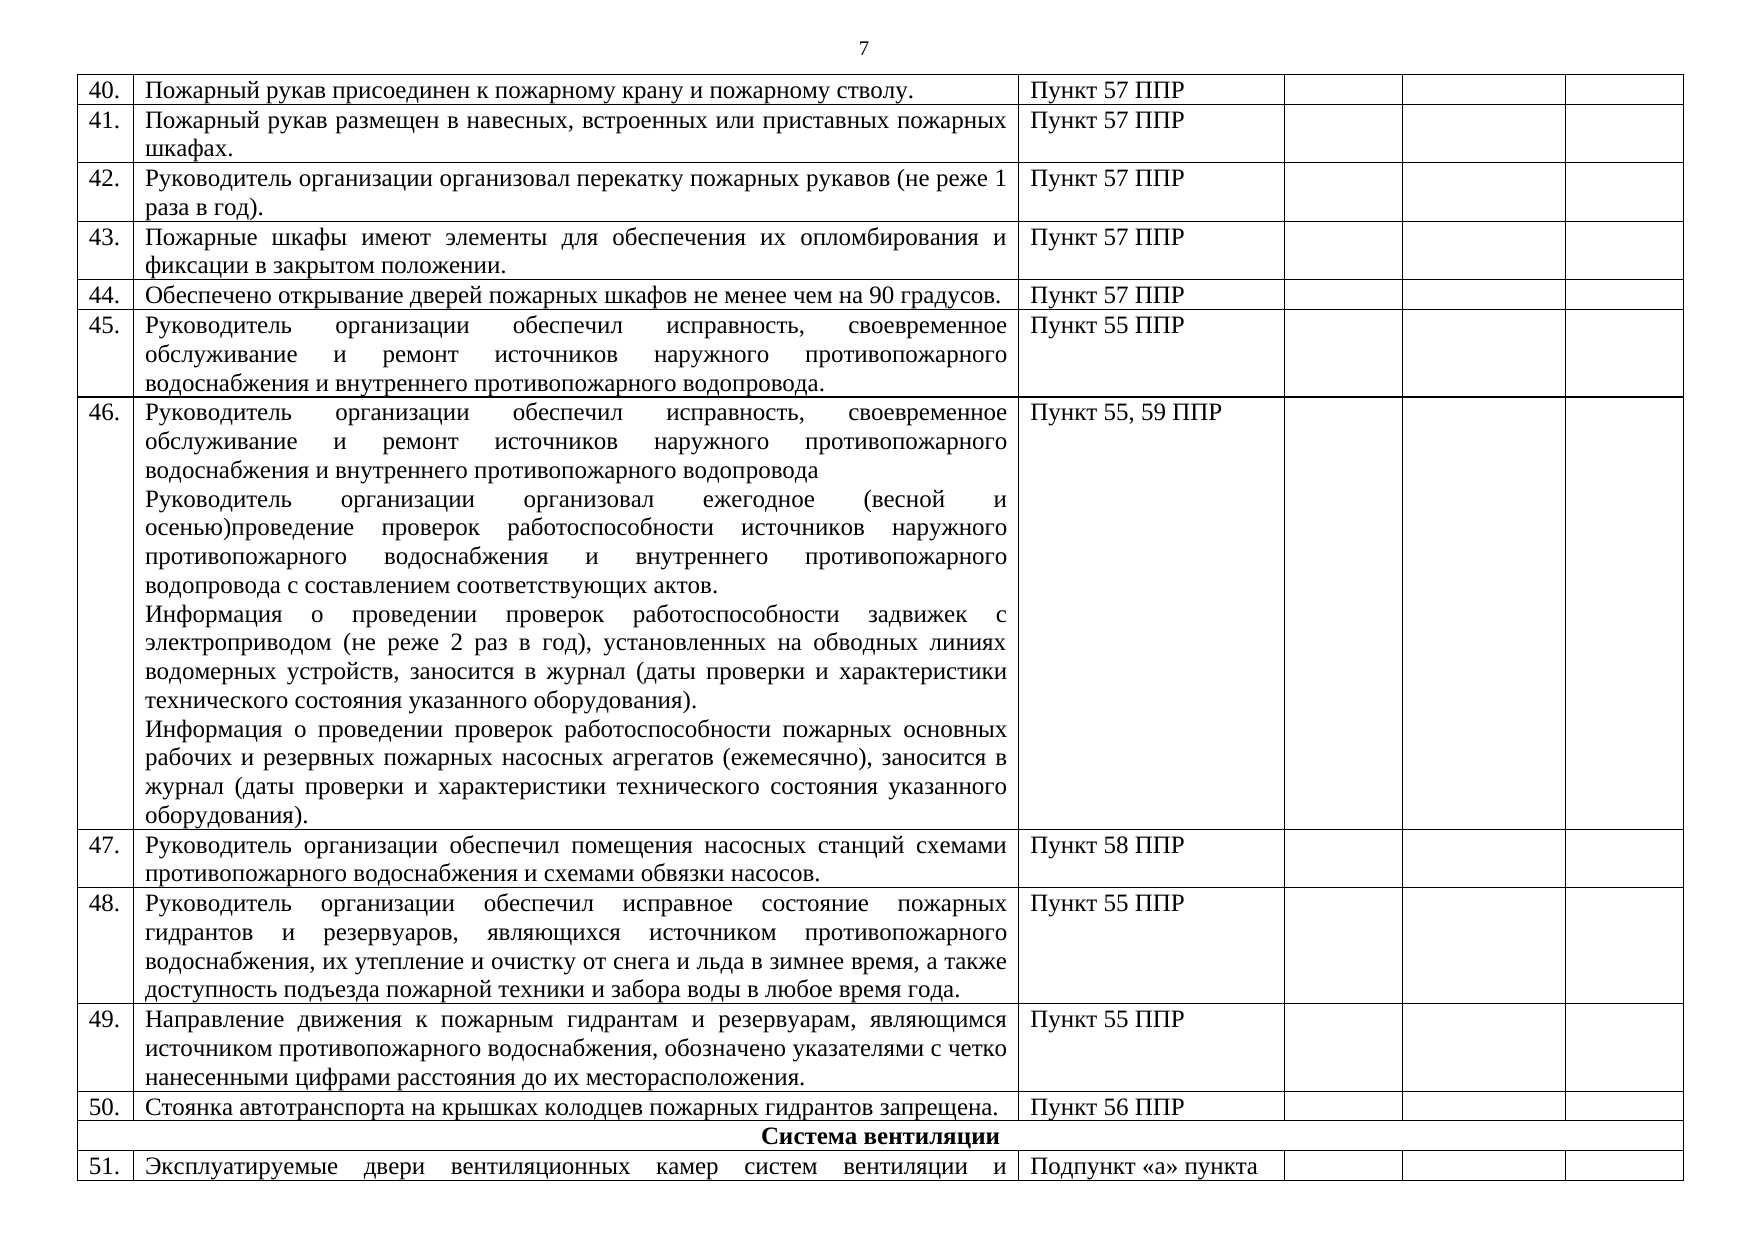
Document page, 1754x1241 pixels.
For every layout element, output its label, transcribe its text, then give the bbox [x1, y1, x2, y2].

table_cell Руководитель организации обеспечил помещения насосных станций схемами противопожарного водоснабжения и схемами обвязки насосов. [134, 830, 1018, 887]
table_cell Пункт 57 ППР [1019, 105, 1284, 162]
table_cell [1285, 398, 1402, 829]
table_cell [1285, 222, 1402, 279]
table_cell [1403, 105, 1565, 162]
table_cell [1566, 75, 1683, 104]
table_cell [78, 1151, 133, 1180]
table_cell Обеспечено открывание дверей пожарных шкафов не менее чем на 90 градусов. [134, 280, 1018, 309]
table_cell [1566, 1004, 1683, 1091]
table_cell Пункт 57 ППР [1019, 75, 1284, 104]
table_cell [1285, 888, 1402, 1003]
table_cell Руководитель организации обеспечил исправное состояние пожарных гидрантов и резервуаров, являющихся источником противопожарного водоснабжения, их утепление и очистку от снега и льда в зимнее время, а также доступность подъезда пожарной техники и забора воды в любое время года. [134, 888, 1018, 1003]
table_cell [78, 105, 133, 162]
table_cell [78, 222, 133, 279]
table_cell Пункт 55 ППР [1019, 310, 1284, 396]
table_cell Пункт 56 ППР [1019, 1092, 1284, 1120]
table_cell [1403, 163, 1565, 221]
table_cell [78, 830, 133, 887]
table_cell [134, 1151, 1018, 1180]
table_cell Руководитель организации обеспечил исправность, своевременное обслуживание и ремонт источников наружного противопожарного водоснабжения и внутреннего противопожарного водопровода Руководитель организации организовал ежегодное (весной и осенью)проведение проверок работоспособности источников наружного противопожарного водоснабжения и внутреннего противопожарного водопровода с составлением соответствующих актов. Информация о проведении проверок работоспособности задвижек с электроприводом (не реже 2 раз в год), установленных на обводных линиях водомерных устройств, заносится в журнал (даты проверки и характеристики технического состояния указанного оборудования). Информация о проведении проверок работоспособности пожарных основных рабочих и резервных пожарных насосных агрегатов (ежемесячно), заносится в журнал (даты проверки и характеристики технического состояния указанного оборудования). [134, 398, 1018, 829]
table_cell [1566, 830, 1683, 887]
table_cell [1285, 830, 1402, 887]
table_cell [78, 1092, 133, 1120]
table_cell [1403, 398, 1565, 829]
table_cell Пожарный рукав размещен в навесных, встроенных или приставных пожарных шкафах. [134, 105, 1018, 162]
table_cell [1403, 888, 1565, 1003]
table_cell Пункт 57 ППР [1019, 163, 1284, 221]
table_cell [1566, 105, 1683, 162]
table_cell Пожарные шкафы имеют элементы для обеспечения их опломбирования и фиксации в закрытом положении. [134, 222, 1018, 279]
table_cell [1403, 1151, 1565, 1180]
table_cell [1285, 280, 1402, 309]
table_cell [1403, 1092, 1565, 1120]
table_cell [1285, 75, 1402, 104]
table_cell [1285, 310, 1402, 396]
table_cell Пункт 57 ППР [1019, 222, 1284, 279]
table_cell Пожарный рукав присоединен к пожарному крану и пожарному стволу. [134, 75, 1018, 104]
table_cell Пункт 55 ППР [1019, 888, 1284, 1003]
table_cell [1566, 398, 1683, 829]
table_cell [78, 888, 133, 1003]
table_cell [1403, 830, 1565, 887]
table_cell Пункт 58 ППР [1019, 830, 1284, 887]
table_cell Пункт 55, 59 ППР [1019, 398, 1284, 829]
table_cell [1285, 1151, 1402, 1180]
table_cell [1566, 310, 1683, 396]
table_cell [1566, 280, 1683, 309]
table_cell [1566, 222, 1683, 279]
table_cell [78, 75, 133, 104]
table_cell [1285, 105, 1402, 162]
table_cell [78, 163, 133, 221]
table_cell [1403, 310, 1565, 396]
table_cell [1403, 280, 1565, 309]
table_cell [1566, 1092, 1683, 1120]
table_cell Система вентиляции [78, 1121, 1683, 1150]
table_cell Направление движения к пожарным гидрантам и резервуарам, являющимся источником противопожарного водоснабжения, обозначено указателями с четко нанесенными цифрами расстояния до их месторасположения. [134, 1004, 1018, 1091]
table_cell Руководитель организации обеспечил исправность, своевременное обслуживание и ремонт источников наружного противопожарного водоснабжения и внутреннего противопожарного водопровода. [134, 310, 1018, 396]
table_cell Руководитель организации организовал перекатку пожарных рукавов (не реже 1 раза в год). [134, 163, 1018, 221]
table_cell Пункт 55 ППР [1019, 1004, 1284, 1091]
table_cell [1285, 163, 1402, 221]
table_cell [1566, 163, 1683, 221]
table_cell [1566, 888, 1683, 1003]
table_cell [1403, 222, 1565, 279]
table_cell [78, 398, 133, 829]
table_cell [1285, 1004, 1402, 1091]
table_cell [78, 1004, 133, 1091]
table_cell [78, 310, 133, 396]
table_cell [1285, 1092, 1402, 1120]
table_cell [1403, 1004, 1565, 1091]
table_cell Стоянка автотранспорта на крышках колодцев пожарных гидрантов запрещена. [134, 1092, 1018, 1120]
table_cell [1566, 1151, 1683, 1180]
table_cell [1403, 75, 1565, 104]
table_cell [78, 280, 133, 309]
table_cell Пункт 57 ППР [1019, 280, 1284, 309]
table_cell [1019, 1151, 1284, 1180]
